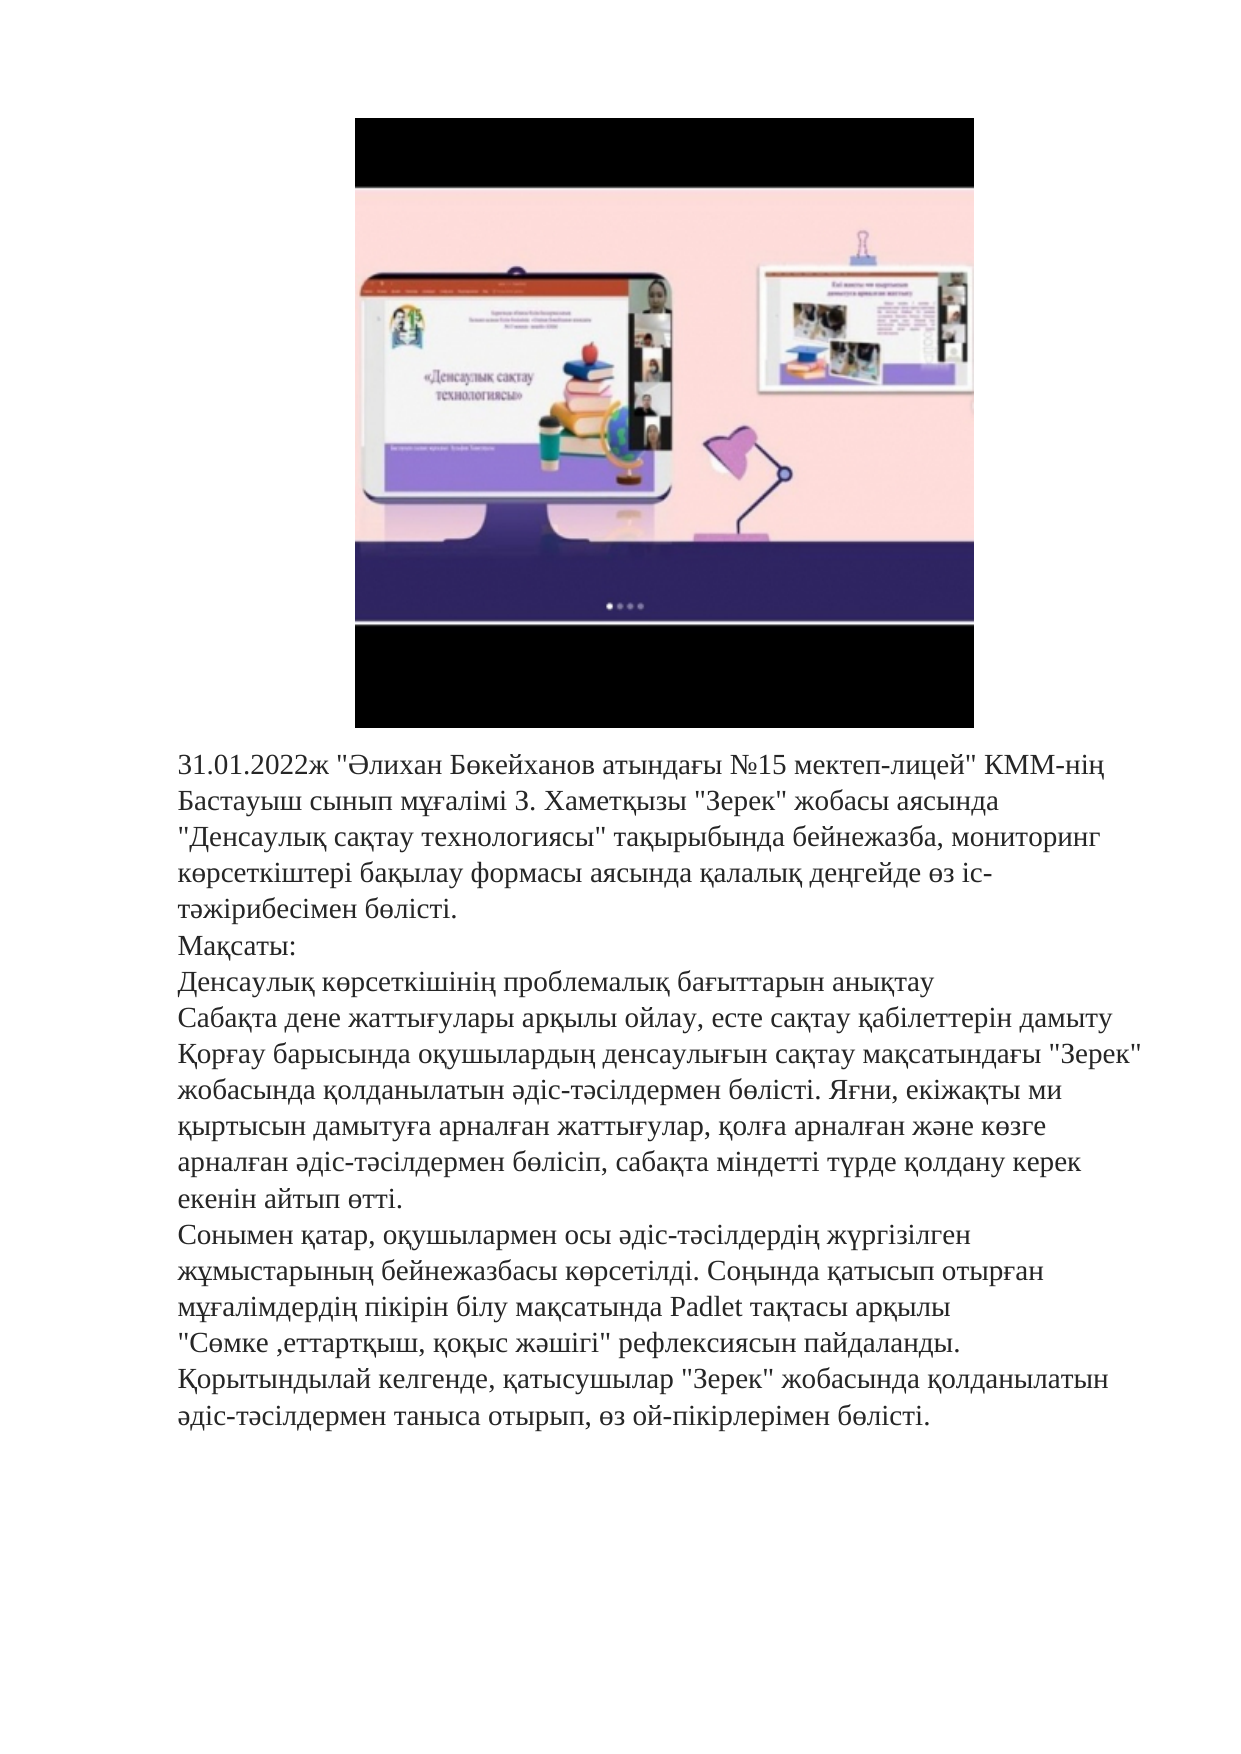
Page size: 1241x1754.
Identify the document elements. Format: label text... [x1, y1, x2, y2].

picture [355, 118, 974, 728]
text 31.01.2022ж "Әлихан Бөкейханов атындағы №15 мектеп-лицей" КММ-нің Бастауыш сынып мұғалімі З. Хаметқызы "Зерек" жобасы аясында "Денсаулық сақтау технологиясы" тақырыбында бейнежазба, мониторинг көрсеткіштері бақылау формасы аясында қалалық деңгейде өз іс-тәжірибесімен бөлісті. Мақсаты: Денсаулық көрсеткішінің проблемалық бағыттарын анықтау Сабақта дене жаттығулары арқылы ойлау, есте сақтау қабілеттерін дамыту Қорғау барысында оқушылардың денсаулығын сақтау мақсатындағы "Зерек" жобасында қолданылатын әдіс-тәсілдермен бөлісті. Яғни, екіжақты ми қыртысын дамытуға арналған жаттығулар, қолға арналған және көзге арналған әдіс-тәсілдермен бөлісіп, сабақта міндетті түрде қолдану керек екенін айтып өтті. Сонымен қатар, оқушылармен осы әдіс-тәсілдердің жүргізілген жұмыстарының бейнежазбасы көрсетілді. Соңында қатысып отырған мұғалімдердің пікірін білу мақсатында Padlet тақтасы арқылы "Сөмке ,еттартқыш, қоқыс жәшігі" рефлексиясын пайдаланды. Қорытындылай келгенде, қатысушылар "Зерек" жобасында қолданылатын әдіс-тәсілдермен таныса отырып, өз ой-пікірлерімен бөлісті. [177, 747, 1152, 1431]
